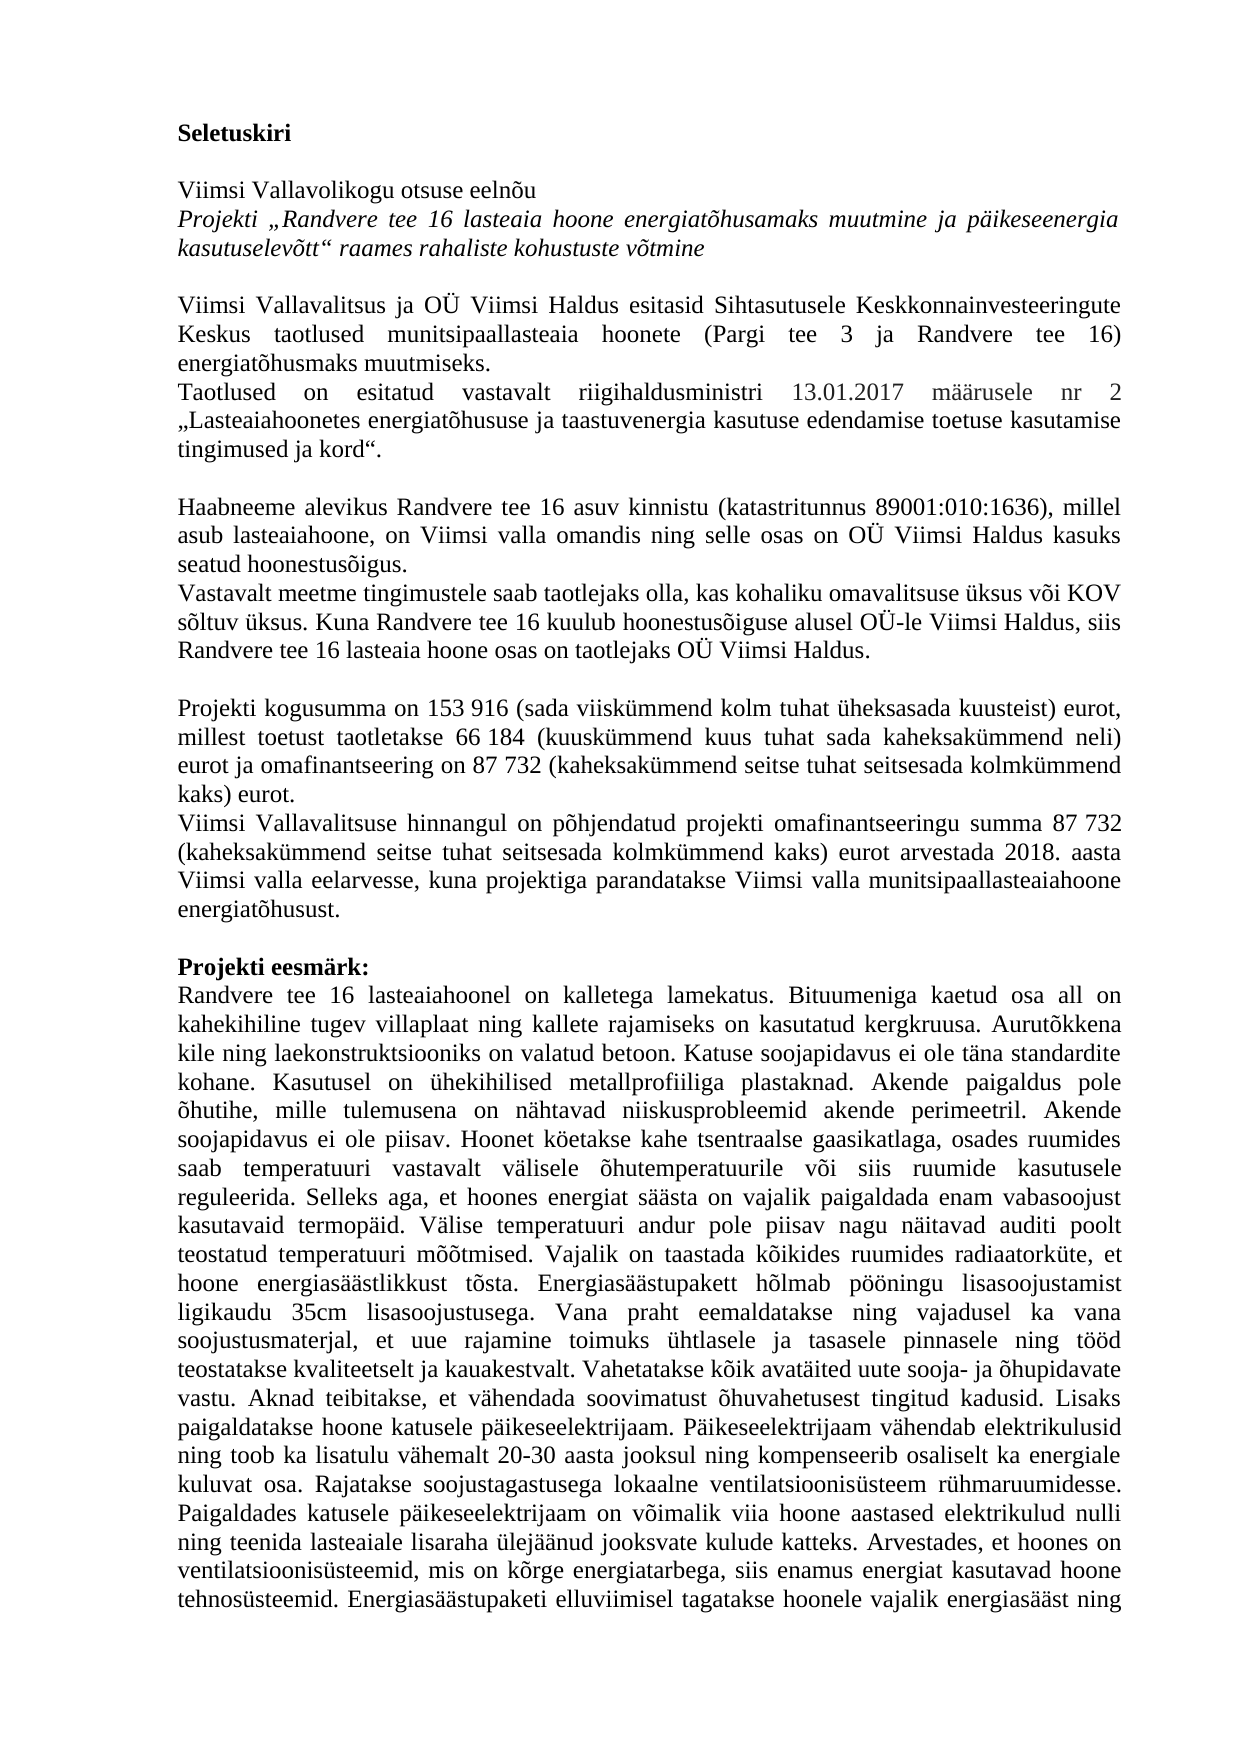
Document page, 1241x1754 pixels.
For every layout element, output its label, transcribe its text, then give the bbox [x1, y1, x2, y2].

text Taotlused on esitatud vastavalt riigihaldusministri 13.01.2017 määrusele nr 2 „Lasteaiahoonetes energiatõhususe ja taastuvenergia kasutuse edendamise toetuse kasutamise tingimused ja kord“. [177, 377, 1122, 463]
text Projekti kogusumma on 153 916 (sada viiskümmend kolm tuhat üheksasada kuusteist) eurot, millest toetust taotletakse 66 184 (kuuskümmend kuus tuhat sada kaheksakümmend neli) eurot ja omafinantseering on 87 732 (kaheksakümmend seitse tuhat seitsesada kolmkümmend kaks) eurot. [177, 693, 1122, 808]
text Projekti eesmärk: [177, 952, 1122, 981]
text Viimsi Vallavolikogu otsuse eelnõu [177, 176, 1122, 204]
text Viimsi Vallavalitsuse hinnangul on põhjendatud projekti omafinantseeringu summa 87 732 (kaheksakümmend seitse tuhat seitsesada kolmkümmend kaks) eurot arvestada 2018. aasta Viimsi valla eelarvesse, kuna projektiga parandatakse Viimsi valla munitsipaallasteaiahoone energiatõhusust. [177, 808, 1122, 923]
text Haabneeme alevikus Randvere tee 16 asuv kinnistu (katastritunnus 89001:010:1636), millel asub lasteaiahoone, on Viimsi valla omandis ning selle osas on OÜ Viimsi Haldus kasuks seatud hoonestusõigus. [177, 492, 1122, 578]
text Projekti „Randvere tee 16 lasteaia hoone energiatõhusamaks muutmine ja päikeseenergia kasutuselevõtt“ raames rahaliste kohustuste võtmine [177, 204, 1122, 262]
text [177, 981, 1122, 1613]
text Viimsi Vallavalitsus ja OÜ Viimsi Haldus esitasid Sihtasutusele Keskkonnainvesteeringute Keskus taotlused munitsipaallasteaia hoonete (Pargi tee 3 ja Randvere tee 16) energiatõhusmaks muutmiseks. [177, 291, 1122, 377]
text Seletuskiri [177, 118, 1122, 147]
text Vastavalt meetme tingimustele saab taotlejaks olla, kas kohaliku omavalitsuse üksus või KOV sõltuv üksus. Kuna Randvere tee 16 kuulub hoonestusõiguse alusel OÜ-le Viimsi Haldus, siis Randvere tee 16 lasteaia hoone osas on taotlejaks OÜ Viimsi Haldus. [177, 578, 1122, 664]
